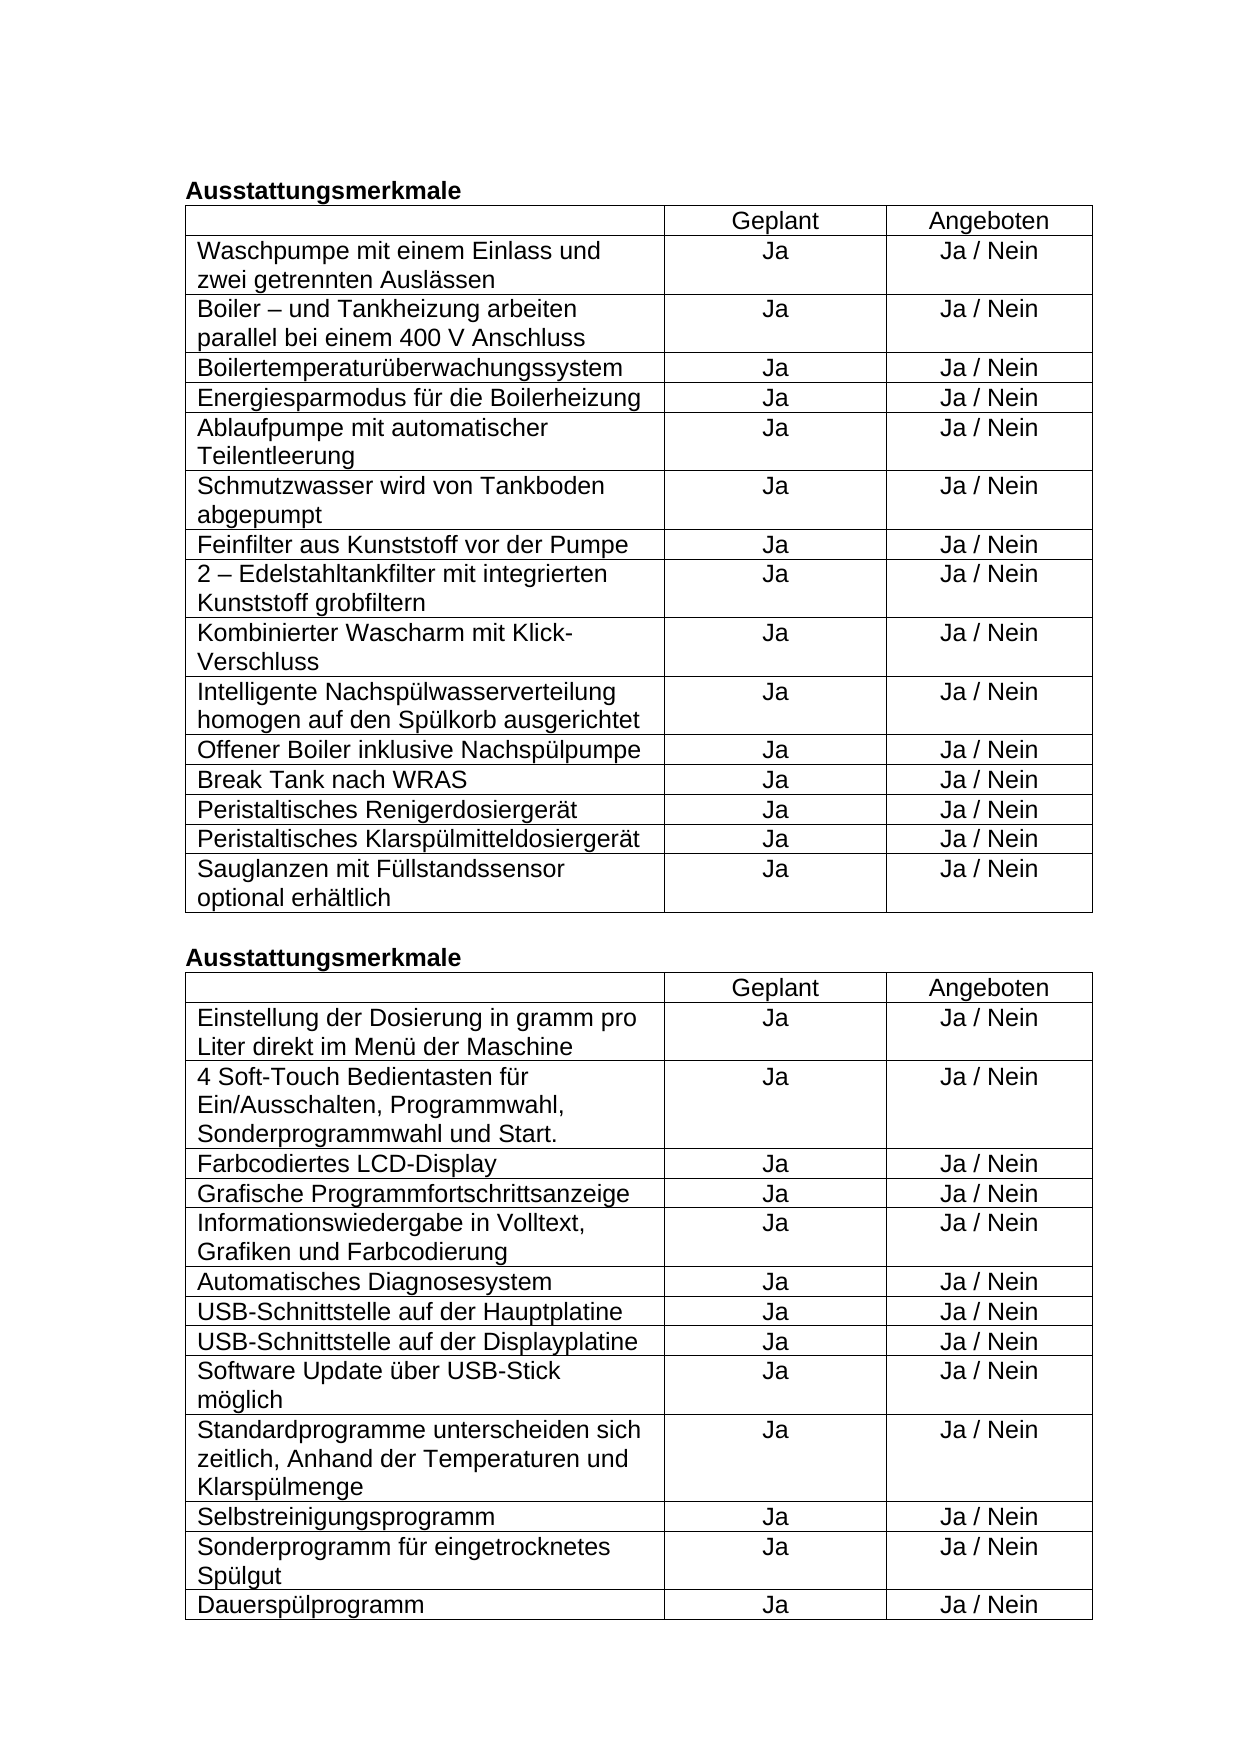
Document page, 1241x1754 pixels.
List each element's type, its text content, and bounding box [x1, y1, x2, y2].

table_cell Ja / Nein [887, 1003, 1092, 1060]
text Ausstattungsmerkmale [185, 943, 1093, 972]
table_cell Ja / Nein [887, 735, 1092, 764]
table_cell Ja [665, 1356, 886, 1414]
table_header Angeboten [887, 206, 1092, 235]
table_cell Ja / Nein [887, 1208, 1092, 1266]
table_cell Ja [665, 295, 886, 352]
table_cell Grafische Programmfortschrittsanzeige [186, 1179, 664, 1207]
table_cell Ja / Nein [887, 530, 1092, 558]
table_cell Ja [665, 1267, 886, 1296]
table_cell Ja / Nein [887, 1356, 1092, 1414]
table_cell Ja / Nein [887, 677, 1092, 734]
table_cell Feinfilter aus Kunststoff vor der Pumpe [186, 530, 664, 558]
table_cell Standardprogramme unterscheiden sich zeitlich, Anhand der Temperaturen und Klarspülmenge [186, 1415, 664, 1501]
table_cell Ja / Nein [887, 295, 1092, 352]
table_cell Ja [665, 1502, 886, 1531]
table_cell Ja [665, 471, 886, 529]
table_cell Ja [665, 1208, 886, 1266]
table_cell Ja / Nein [887, 1297, 1092, 1325]
table_cell Ja / Nein [887, 795, 1092, 823]
table_cell Ja [665, 795, 886, 823]
table_cell Boiler – und Tankheizung arbeiten parallel bei einem 400 V Anschluss [186, 295, 664, 352]
table_cell Ja / Nein [887, 560, 1092, 617]
table_cell Ja [665, 1179, 886, 1207]
table_cell 2 – Edelstahltankfilter mit integrierten Kunststoff grobfiltern [186, 560, 664, 617]
table_cell Boilertemperaturüberwachungssystem [186, 353, 664, 382]
table_cell Ja [665, 1590, 886, 1619]
table_cell Ja / Nein [887, 854, 1092, 912]
table_cell Ja [665, 353, 886, 382]
table_cell USB-Schnittstelle auf der Displayplatine [186, 1326, 664, 1355]
table_cell Ja / Nein [887, 1061, 1092, 1148]
table_cell Ja / Nein [887, 1326, 1092, 1355]
table_cell Schmutzwasser wird von Tankboden abgepumpt [186, 471, 664, 529]
table_cell Ja [665, 530, 886, 558]
table_cell Ja [665, 1415, 886, 1501]
table_cell Ja / Nein [887, 1532, 1092, 1589]
table_cell Ja [665, 1003, 886, 1060]
table_cell Peristaltisches Klarspülmitteldosiergerät [186, 825, 664, 853]
table_cell Ja [665, 1149, 886, 1177]
table_cell Automatisches Diagnosesystem [186, 1267, 664, 1296]
table_cell Ja [665, 1297, 886, 1325]
table_cell Ja / Nein [887, 471, 1092, 529]
table_cell Waschpumpe mit einem Einlass und zwei getrennten Auslässen [186, 236, 664, 293]
table_cell Einstellung der Dosierung in gramm pro Liter direkt im Menü der Maschine [186, 1003, 664, 1060]
table_cell Ja [665, 825, 886, 853]
table_cell Ja [665, 1532, 886, 1589]
table_header [186, 973, 664, 1002]
table_cell Ja [665, 765, 886, 794]
table_cell Ja [665, 236, 886, 293]
table_cell Ja / Nein [887, 383, 1092, 412]
text Ausstattungsmerkmale [185, 176, 1093, 205]
table_cell Ja [665, 735, 886, 764]
table_cell Dauerspülprogramm [186, 1590, 664, 1619]
table_cell Ja [665, 1061, 886, 1148]
table_cell Kombinierter Wascharm mit Klick-Verschluss [186, 618, 664, 676]
table_cell Ja [665, 618, 886, 676]
table_cell Ja [665, 854, 886, 912]
table_cell Sauglanzen mit Füllstandssensor optional erhältlich [186, 854, 664, 912]
table_cell Ja [665, 413, 886, 470]
table_cell Energiesparmodus für die Boilerheizung [186, 383, 664, 412]
table_cell Ja [665, 560, 886, 617]
table_cell Intelligente Nachspülwasserverteilung homogen auf den Spülkorb ausgerichtet [186, 677, 664, 734]
table_cell Ja / Nein [887, 1267, 1092, 1296]
table_cell Ja / Nein [887, 1179, 1092, 1207]
table_cell Ja / Nein [887, 413, 1092, 470]
table_cell Software Update über USB-Stick möglich [186, 1356, 664, 1414]
table_cell 4 Soft-Touch Bedientasten für Ein/Ausschalten, Programmwahl, Sonderprogrammwahl und Start. [186, 1061, 664, 1148]
table_cell Ja / Nein [887, 618, 1092, 676]
table_cell Sonderprogramm für eingetrocknetes Spülgut [186, 1532, 664, 1589]
table_cell Peristaltisches Renigerdosiergerät [186, 795, 664, 823]
table_cell Ja / Nein [887, 1590, 1092, 1619]
table_cell Ja [665, 1326, 886, 1355]
table_cell Farbcodiertes LCD-Display [186, 1149, 664, 1177]
table_cell Ja / Nein [887, 825, 1092, 853]
table_cell USB-Schnittstelle auf der Hauptplatine [186, 1297, 664, 1325]
table_cell Ja / Nein [887, 353, 1092, 382]
table_cell Ja / Nein [887, 236, 1092, 293]
table_header [186, 206, 664, 235]
table_cell Ja / Nein [887, 1502, 1092, 1531]
table_cell Ja / Nein [887, 1415, 1092, 1501]
table_cell Ja / Nein [887, 765, 1092, 794]
table_cell Ablaufpumpe mit automatischer Teilentleerung [186, 413, 664, 470]
table_cell Ja [665, 383, 886, 412]
table_cell Ja [665, 677, 886, 734]
table_header Geplant [665, 206, 886, 235]
table_header Geplant [665, 973, 886, 1002]
table_cell Selbstreinigungsprogramm [186, 1502, 664, 1531]
table_header Angeboten [887, 973, 1092, 1002]
table_cell Offener Boiler inklusive Nachspülpumpe [186, 735, 664, 764]
table_cell Ja / Nein [887, 1149, 1092, 1177]
table_cell Informationswiedergabe in Volltext, Grafiken und Farbcodierung [186, 1208, 664, 1266]
table_cell Break Tank nach WRAS [186, 765, 664, 794]
